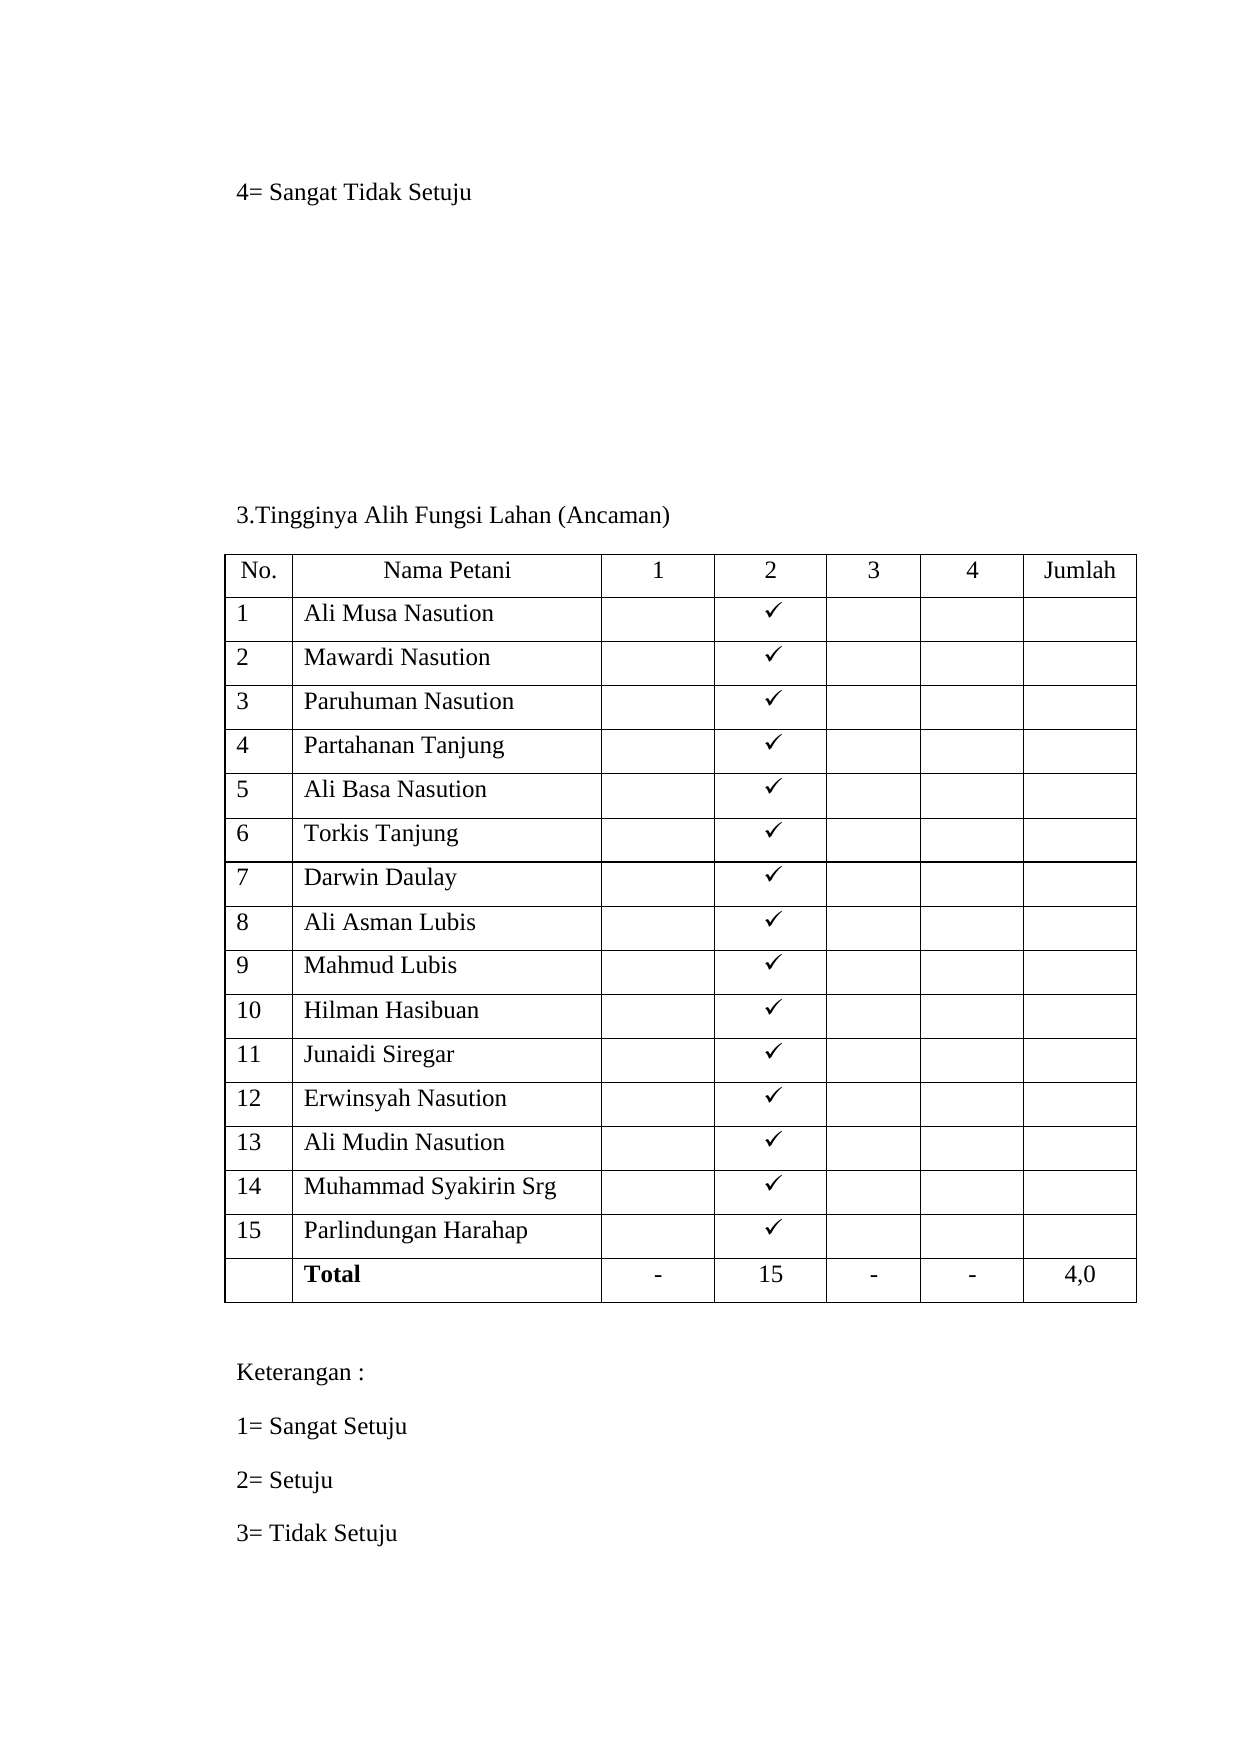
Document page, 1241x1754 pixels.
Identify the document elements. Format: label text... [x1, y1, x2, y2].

table_cell [602, 1215, 714, 1258]
table_cell [921, 774, 1023, 817]
table_cell [602, 1039, 714, 1082]
table_cell 5 [226, 774, 292, 817]
text 3.Tingginya Alih Fungsi Lahan (Ancaman) [236, 500, 1063, 529]
table_cell [602, 730, 714, 773]
table_cell Parlindungan Harahap [293, 1215, 601, 1258]
table_cell [827, 686, 920, 729]
table_cell [921, 1171, 1023, 1214]
table_cell Torkis Tanjung [293, 819, 601, 861]
table_cell 2 [226, 642, 292, 685]
table_cell [1024, 1171, 1136, 1214]
table_cell 12 [226, 1083, 292, 1126]
table_cell [715, 819, 826, 861]
table_cell [921, 1127, 1023, 1170]
table_cell 13 [226, 1127, 292, 1170]
table_cell [921, 598, 1023, 641]
table_cell [1024, 1039, 1136, 1082]
table_cell [1024, 995, 1136, 1038]
text 3= Tidak Setuju [236, 1518, 1063, 1547]
table_cell [226, 1259, 292, 1302]
table_cell [827, 995, 920, 1038]
table_cell 1 [226, 598, 292, 641]
table_cell Darwin Daulay [293, 863, 601, 906]
table_header 3 [827, 555, 920, 597]
table_header 1 [602, 555, 714, 597]
table_cell 15 [715, 1259, 826, 1302]
table_cell [715, 1171, 826, 1214]
table_header No. [226, 555, 292, 597]
table_cell [921, 686, 1023, 729]
table_cell [602, 774, 714, 817]
table_cell [1024, 1215, 1136, 1258]
table_cell [1024, 598, 1136, 641]
table_cell [827, 863, 920, 906]
table_cell [602, 819, 714, 861]
table_header Jumlah [1024, 555, 1136, 597]
table_cell [921, 951, 1023, 994]
table_cell [715, 1083, 826, 1126]
table_cell [827, 1127, 920, 1170]
table_cell 7 [226, 863, 292, 906]
table_cell [715, 686, 826, 729]
table_cell [602, 1171, 714, 1214]
table_cell [715, 1039, 826, 1082]
table_cell [715, 1127, 826, 1170]
table_cell [1024, 730, 1136, 773]
table_cell 11 [226, 1039, 292, 1082]
table_cell Ali Mudin Nasution [293, 1127, 601, 1170]
table_cell [921, 907, 1023, 949]
table_cell [1024, 863, 1136, 906]
table_cell Hilman Hasibuan [293, 995, 601, 1038]
table_cell [827, 951, 920, 994]
table_cell [921, 730, 1023, 773]
table_cell Ali Asman Lubis [293, 907, 601, 949]
table_cell [827, 819, 920, 861]
table_cell [602, 995, 714, 1038]
table_cell [827, 642, 920, 685]
table_cell Partahanan Tanjung [293, 730, 601, 773]
table_cell [1024, 686, 1136, 729]
table_cell [827, 730, 920, 773]
table_header 4 [921, 555, 1023, 597]
table_cell [827, 598, 920, 641]
table_cell [1024, 774, 1136, 817]
table_cell [921, 642, 1023, 685]
table_cell [602, 863, 714, 906]
table_cell Mawardi Nasution [293, 642, 601, 685]
table_cell 9 [226, 951, 292, 994]
table_cell [1024, 951, 1136, 994]
table_cell [602, 907, 714, 949]
table_cell [602, 686, 714, 729]
table_cell Ali Basa Nasution [293, 774, 601, 817]
table_cell [921, 1039, 1023, 1082]
table_cell [602, 951, 714, 994]
table_cell - [602, 1259, 714, 1302]
table_cell [602, 642, 714, 685]
table_cell [715, 951, 826, 994]
table_cell [715, 1215, 826, 1258]
table_cell 3 [226, 686, 292, 729]
table_cell [1024, 1083, 1136, 1126]
table_cell - [827, 1259, 920, 1302]
table_cell [827, 1171, 920, 1214]
table_cell [1024, 819, 1136, 861]
table_cell 4 [226, 730, 292, 773]
table_cell 6 [226, 819, 292, 861]
table_cell [921, 995, 1023, 1038]
table_cell [715, 995, 826, 1038]
table_cell [827, 1083, 920, 1126]
table_cell - [921, 1259, 1023, 1302]
table_cell [921, 1083, 1023, 1126]
table_header 2 [715, 555, 826, 597]
table_cell [715, 730, 826, 773]
table_header Nama Petani [293, 555, 601, 597]
table_cell [921, 863, 1023, 906]
table_cell [602, 598, 714, 641]
table_cell Paruhuman Nasution [293, 686, 601, 729]
table_cell Ali Musa Nasution [293, 598, 601, 641]
table_cell [602, 1127, 714, 1170]
table_cell [827, 907, 920, 949]
table_cell [1024, 642, 1136, 685]
table_cell Erwinsyah Nasution [293, 1083, 601, 1126]
text 2= Setuju [236, 1465, 1063, 1493]
table_cell 14 [226, 1171, 292, 1214]
table_cell Muhammad Syakirin Srg [293, 1171, 601, 1214]
table_cell [715, 907, 826, 949]
text Keterangan : [236, 1357, 1063, 1386]
table_cell [1024, 907, 1136, 949]
table_cell 10 [226, 995, 292, 1038]
table_cell [602, 1083, 714, 1126]
table_cell [1024, 1127, 1136, 1170]
table_cell Mahmud Lubis [293, 951, 601, 994]
table_cell 15 [226, 1215, 292, 1258]
table_cell [827, 1215, 920, 1258]
text 1= Sangat Setuju [236, 1411, 1063, 1439]
table_cell [715, 863, 826, 906]
table_cell [827, 774, 920, 817]
table_cell 8 [226, 907, 292, 949]
table_cell Junaidi Siregar [293, 1039, 601, 1082]
table_cell Total [293, 1259, 601, 1302]
table_cell [715, 642, 826, 685]
table_cell [715, 598, 826, 641]
table_cell [921, 1215, 1023, 1258]
table_cell 4,0 [1024, 1259, 1136, 1302]
table_cell [921, 819, 1023, 861]
table_cell [827, 1039, 920, 1082]
table_cell [715, 774, 826, 817]
text 4= Sangat Tidak Setuju [236, 177, 1063, 206]
